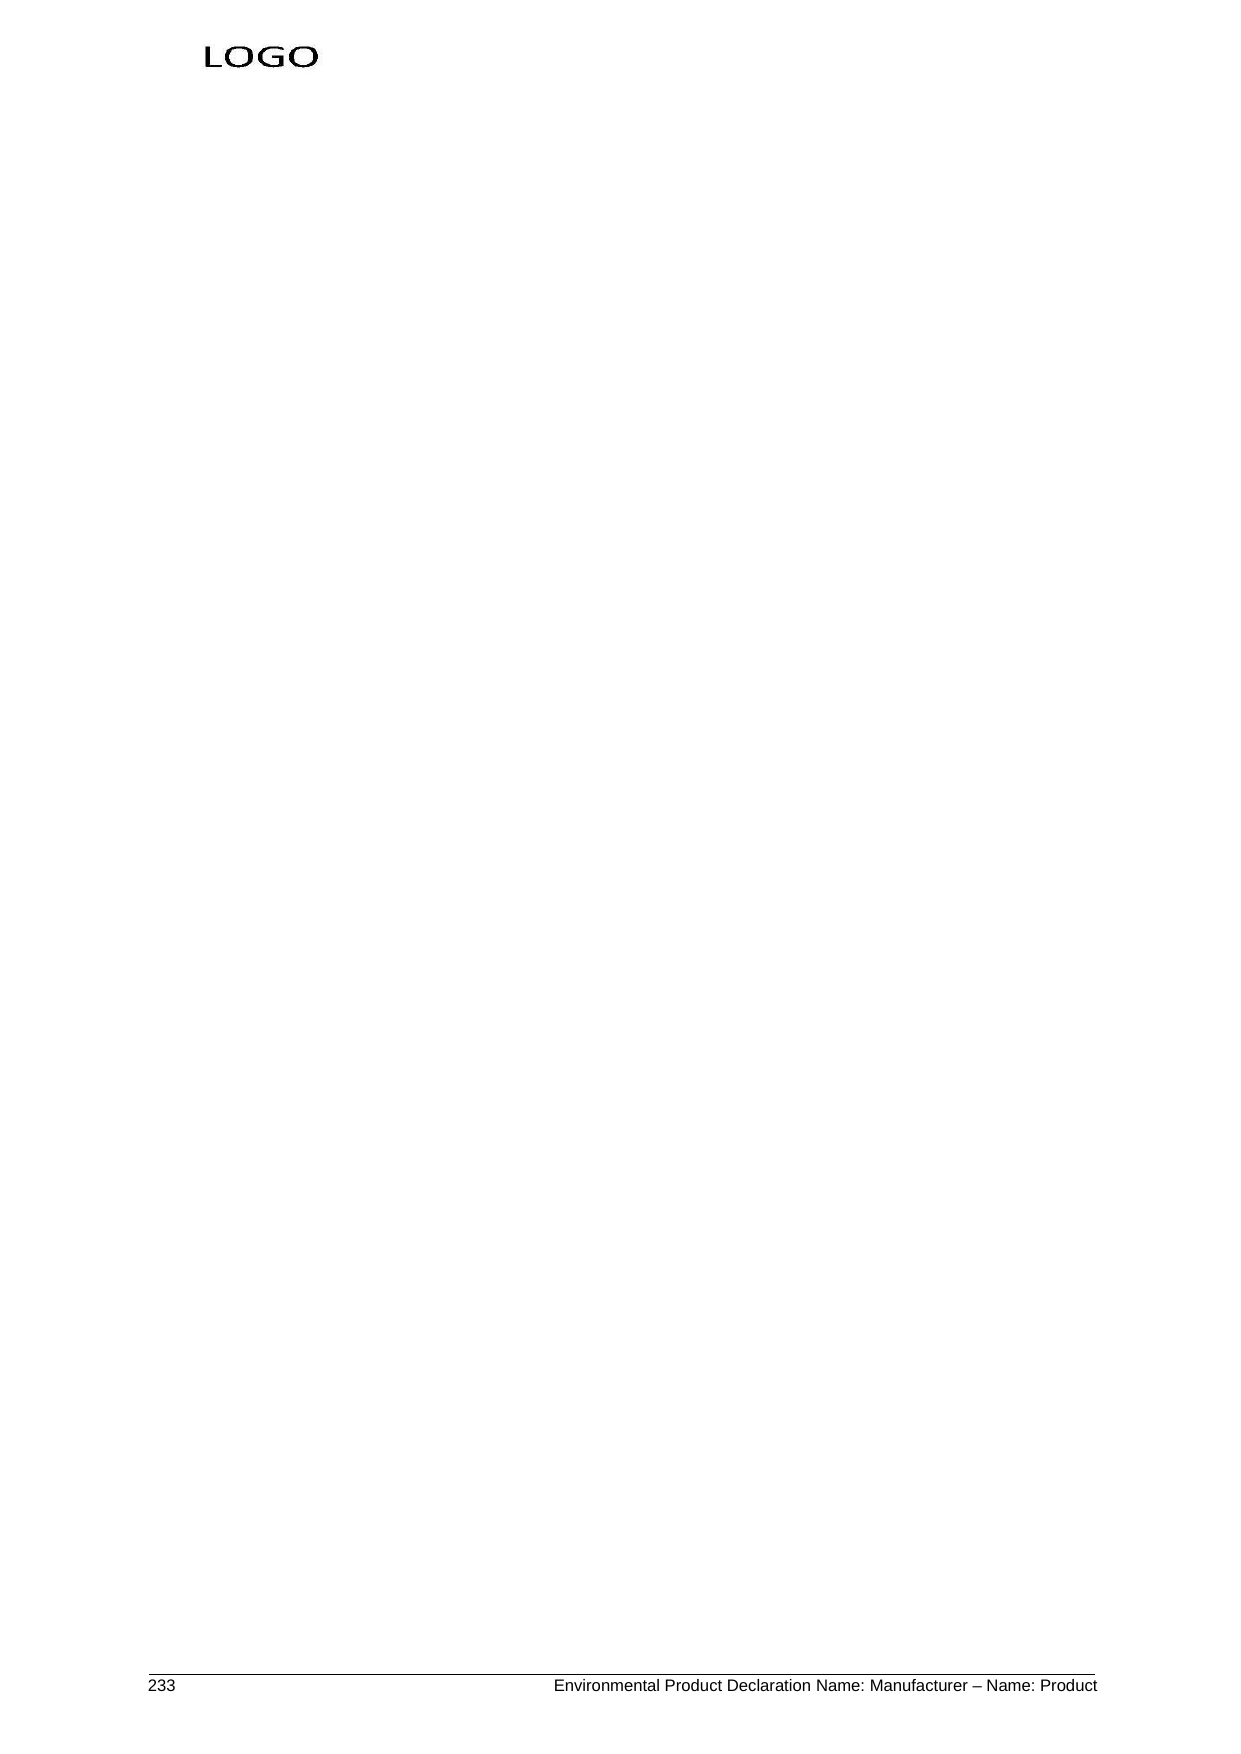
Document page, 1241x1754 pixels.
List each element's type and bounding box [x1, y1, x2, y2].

picture [148, 13, 623, 102]
